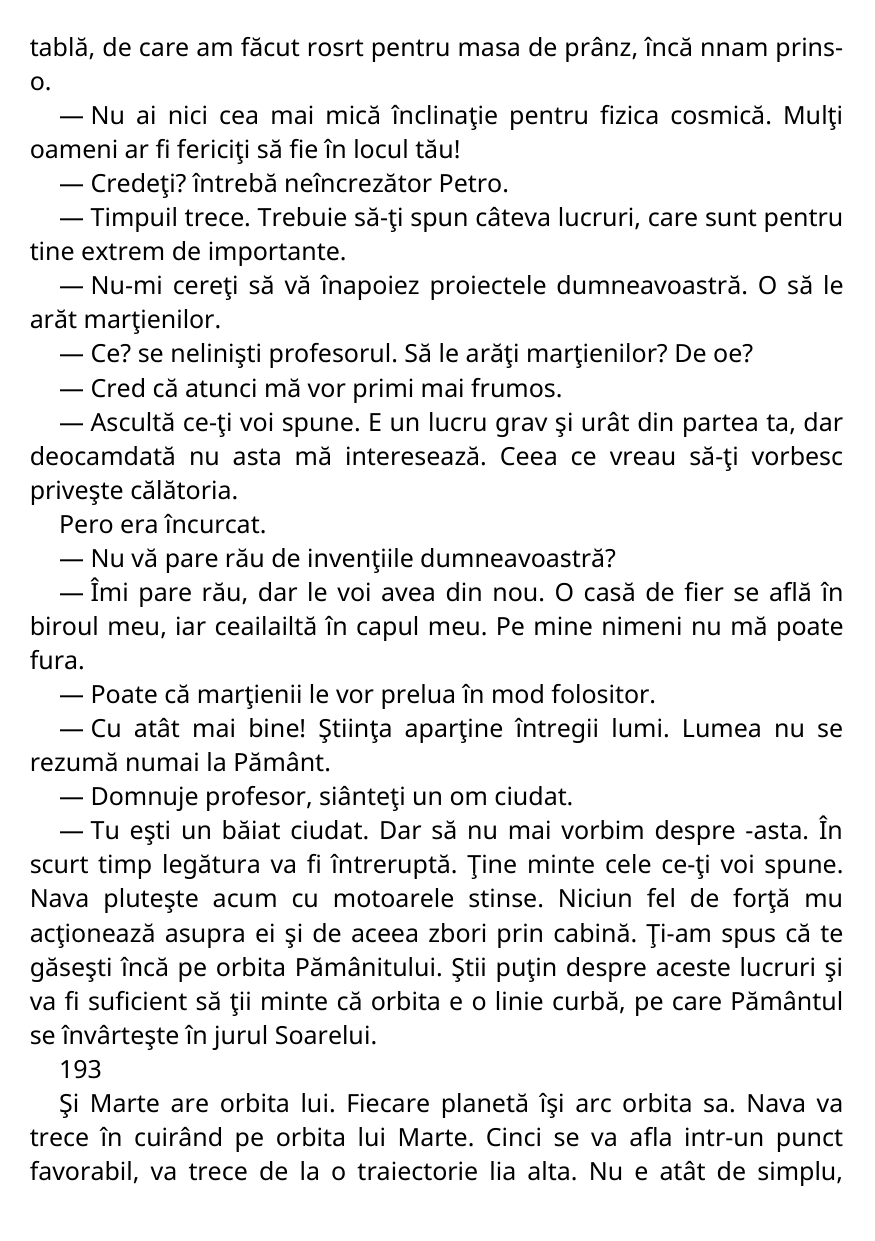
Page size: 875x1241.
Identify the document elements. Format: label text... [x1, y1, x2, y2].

text — Nu vă pare rău de invenţiile dumneavoastră? [29, 541, 844, 574]
text — Poate că marţienii le vor prelua în mod folositor. [29, 677, 844, 711]
text — Nu-mi cereţi să vă înapoiez proiectele dumneavoastră. O să le arăt marţienilor. [29, 268, 844, 336]
text — Cred că atunci mă vor primi mai frumos. [29, 370, 844, 404]
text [29, 1086, 844, 1188]
text — Timpuil trece. Trebuie să-ţi spun câteva lucruri, care sunt pentru tine extrem de importante. [29, 200, 844, 268]
text — Domnuje profesor, siânteţi un om ciudat. [29, 779, 844, 813]
text — Ce? se nelinişti profesorul. Să le arăţi marţienilor? De oe? [29, 336, 844, 370]
text 193 [29, 1051, 844, 1086]
text — Tu eşti un băiat ciudat. Dar să nu mai vorbim despre -asta. În scurt timp legătura va fi întreruptă. Ţine minte cele ce-ţi voi spune. Nava pluteşte acum cu motoarele stinse. Niciun fel de forţă mu acţionează asupra ei şi de aceea zbori prin cabină. Ţi-am spus că te găseşti încă pe orbita Pămânitului. Ştii puţin despre aceste lucruri şi va fi suficient să ţii minte că orbita e o linie curbă, pe care Pământul se învârteşte în jurul Soarelui. [29, 813, 844, 1051]
text Pero era încurcat. [29, 506, 844, 541]
text — Nu ai nici cea mai mică înclinaţie pentru fizica cosmică. Mulţi oameni ar fi fericiţi să fie în locul tău! [29, 98, 844, 166]
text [29, 29, 844, 98]
text — Ascultă ce-ţi voi spune. E un lucru grav şi urât din partea ta, dar deocamdată nu asta mă interesează. Ceea ce vreau să-ţi vorbesc priveşte călătoria. [29, 404, 844, 506]
text — Cu atât mai bine! Ştiinţa aparţine întregii lumi. Lumea nu se rezumă numai la Pământ. [29, 711, 844, 779]
text — Credeţi? întrebă neîncrezător Petro. [29, 166, 844, 200]
text — Îmi pare rău, dar le voi avea din nou. O casă de fier se află în biroul meu, iar ceailailtă în capul meu. Pe mine nimeni nu mă poate fura. [29, 574, 844, 677]
